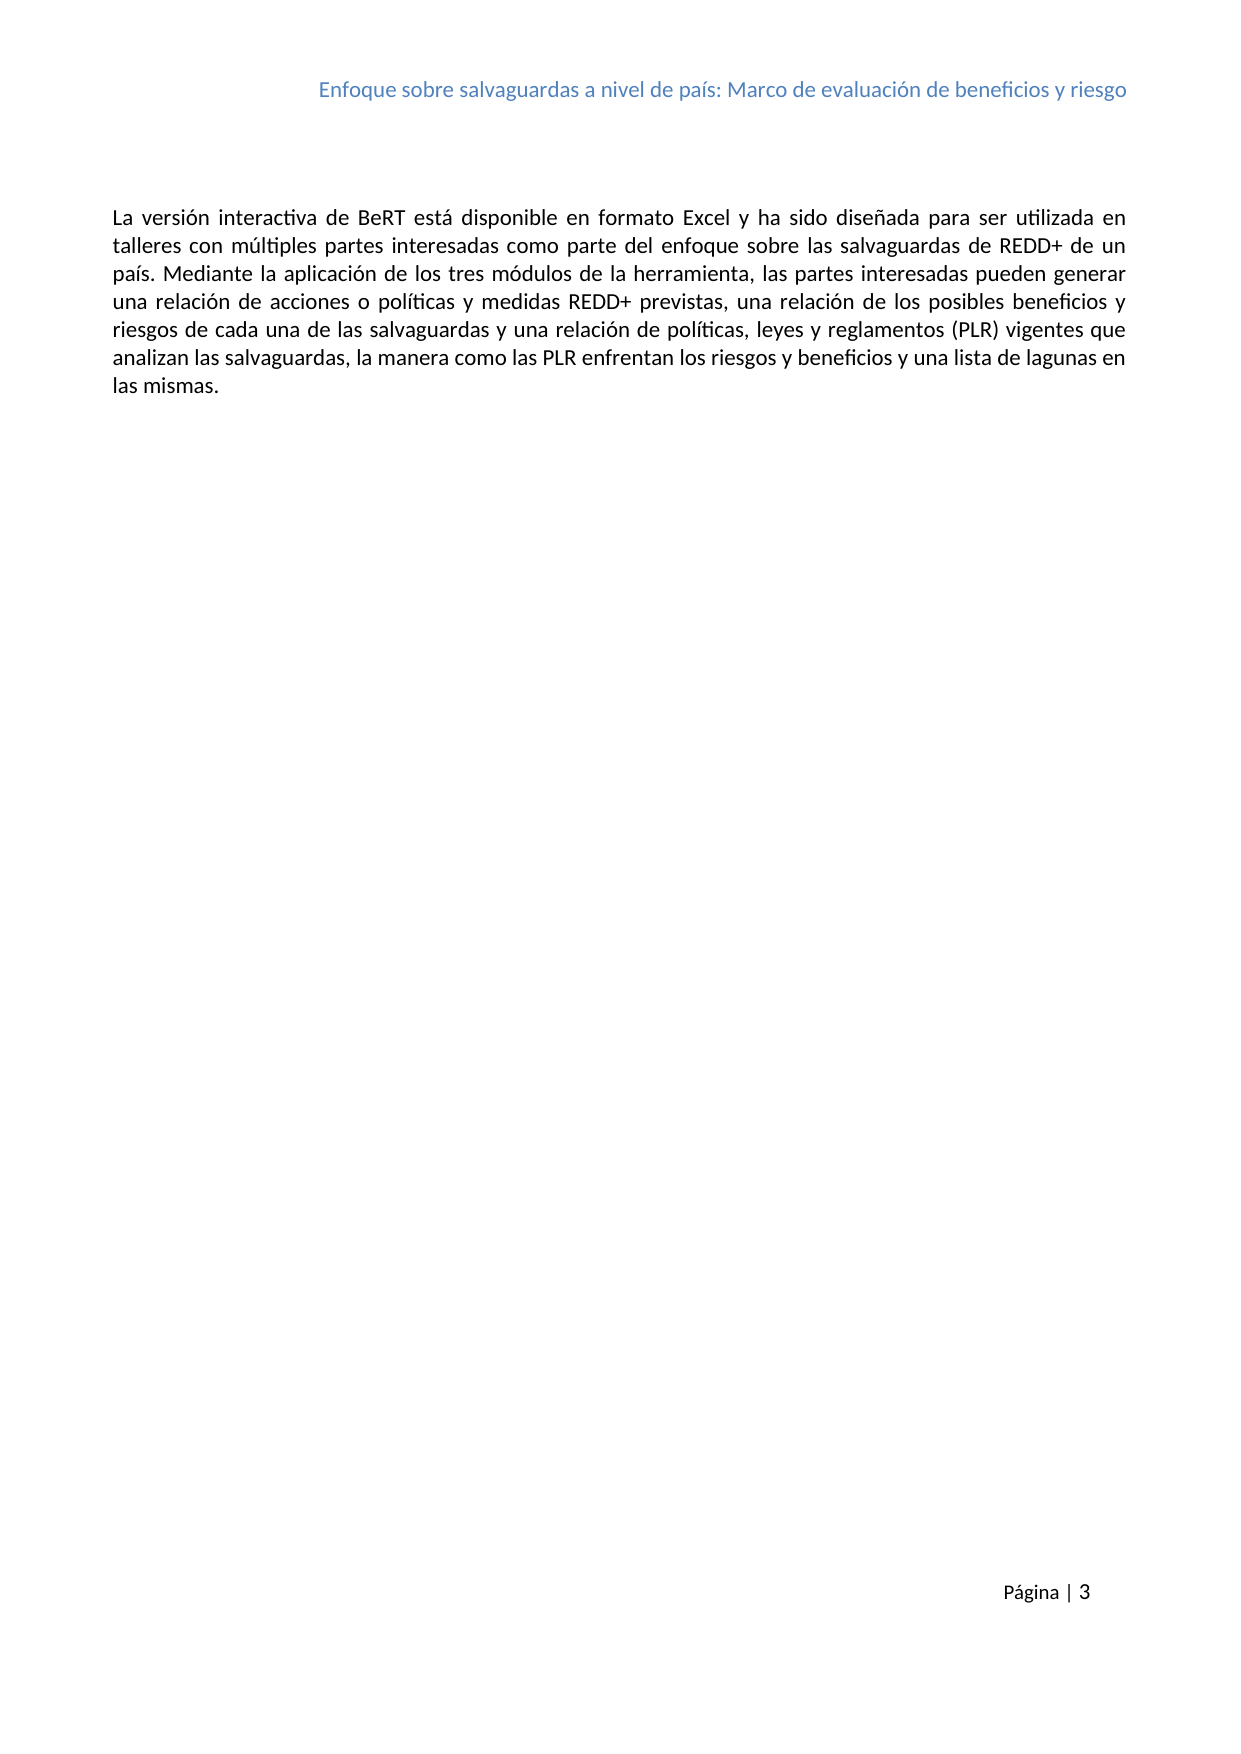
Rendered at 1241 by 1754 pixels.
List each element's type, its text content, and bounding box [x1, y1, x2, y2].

text La versión interactiva de BeRT está disponible en formato Excel y ha sido diseñada para ser utilizada en talleres con múltiples partes interesadas como parte del enfoque sobre las salvaguardas de REDD+ de un país. Mediante la aplicación de los tres módulos de la herramienta, las partes interesadas pueden generar una relación de acciones o políticas y medidas REDD+ previstas, una relación de los posibles beneficios y riesgos de cada una de las salvaguardas y una relación de políticas, leyes y reglamentos (PLR) vigentes que analizan las salvaguardas, la manera como las PLR enfrentan los riesgos y beneficios y una lista de lagunas en las mismas. [112, 203, 1128, 399]
